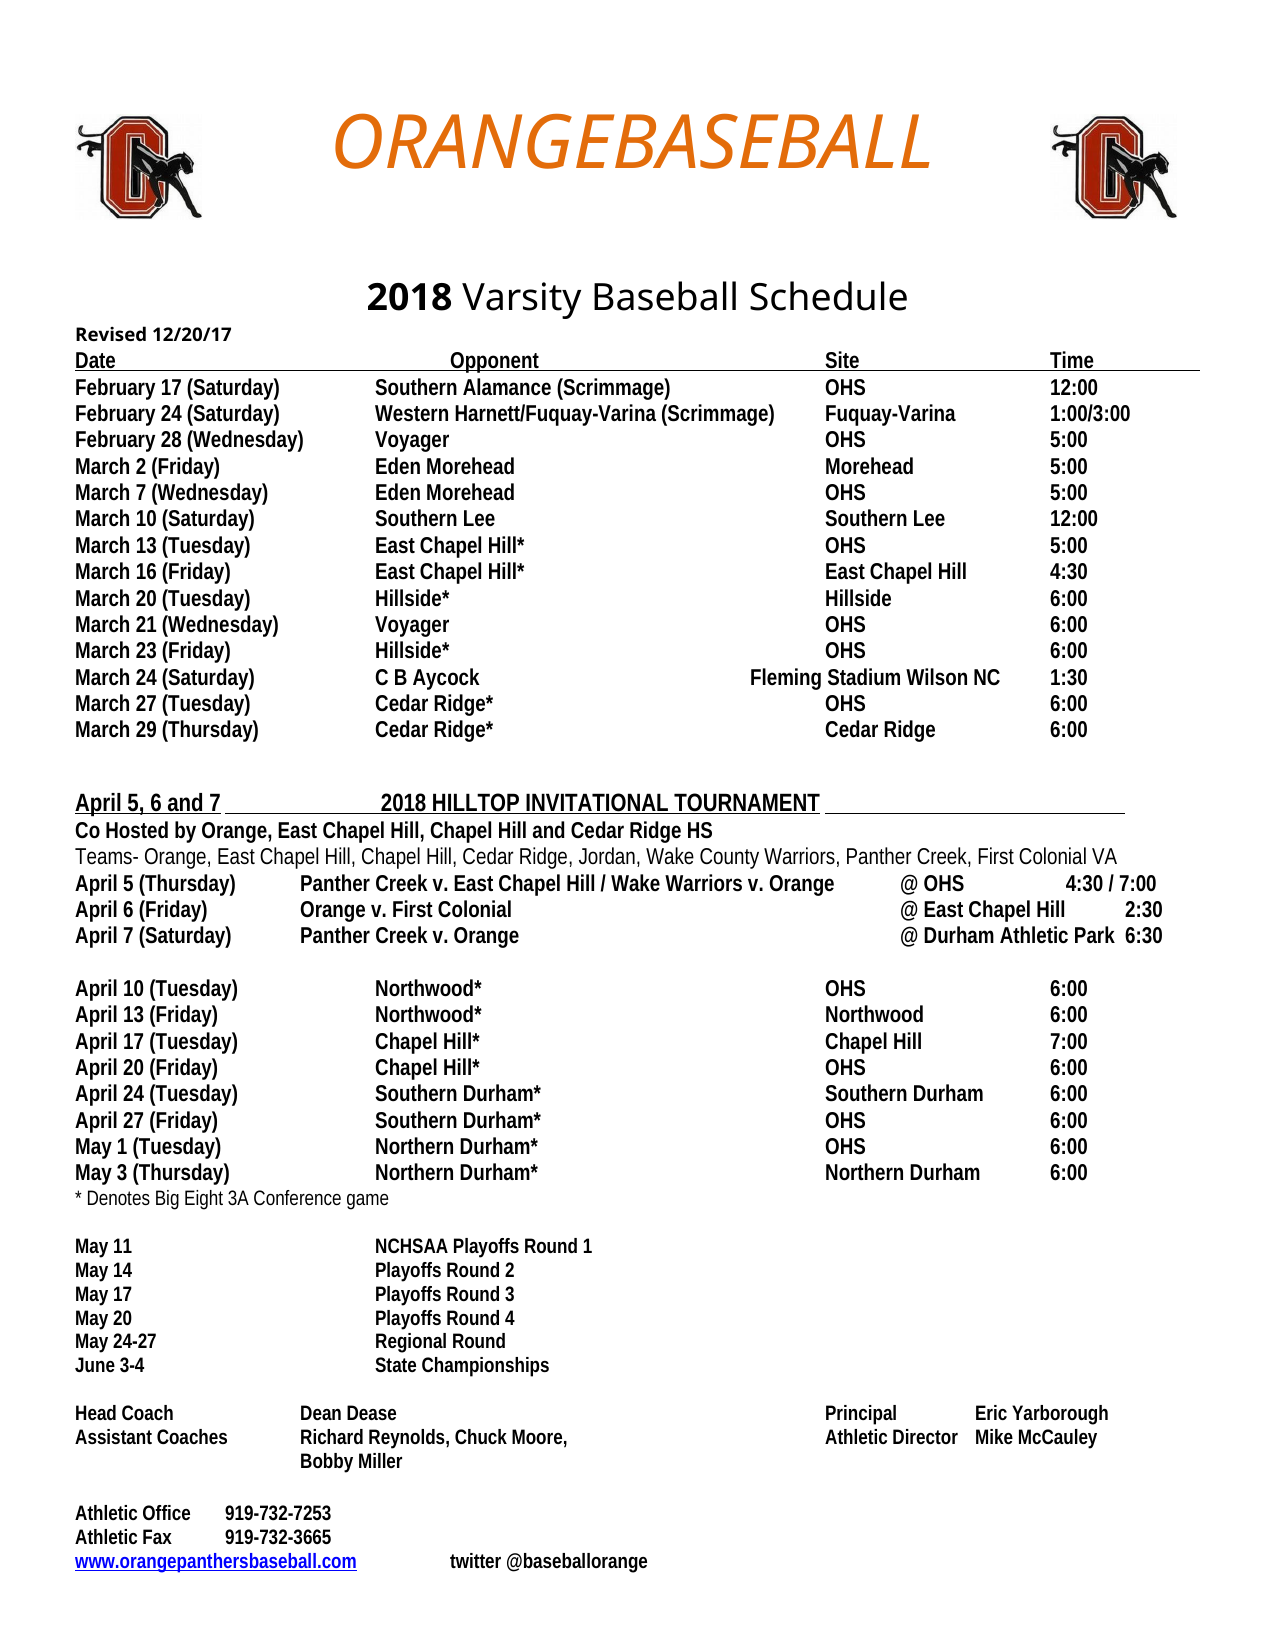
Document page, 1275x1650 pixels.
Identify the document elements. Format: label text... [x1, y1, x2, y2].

text 2018 Varsity Baseball Schedule [75, 271, 1200, 322]
text April 6 (Friday) Orange v. First Colonial @ East Chapel Hill 2:30 [75, 896, 1200, 922]
text May 14 Playoffs Round 2 [75, 1258, 1200, 1282]
text May 3 (Thursday) Northern Durham* Northern Durham 6:00 [75, 1159, 1200, 1186]
text March 27 (Tuesday) Cedar Ridge* OHS 6:00 [75, 690, 1200, 716]
text February 28 (Wednesday) Voyager OHS 5:00 [75, 426, 1200, 453]
text April 20 (Friday) Chapel Hill* OHS 6:00 [75, 1054, 1200, 1080]
text Bobby Miller [225, 1449, 1200, 1473]
text April 17 (Tuesday) Chapel Hill* Chapel Hill 7:00 [75, 1028, 1200, 1054]
text Co Hosted by Orange, East Chapel Hill, Chapel Hill and Cedar Ridge HS [75, 817, 1200, 843]
text May 1 (Tuesday) Northern Durham* OHS 6:00 [75, 1133, 1200, 1159]
text May 24-27 Regional Round [75, 1329, 1200, 1353]
text March 20 (Tuesday) Hillside* Hillside 6:00 [75, 584, 1200, 611]
picture [75, 114, 203, 220]
text Athletic Office 919-732-7253 [75, 1501, 1200, 1525]
text May 20 Playoffs Round 4 [75, 1306, 1200, 1329]
text February 24 (Saturday) Western Harnett/Fuquay-Varina (Scrimmage) Fuquay-Varina 1:00/3:00 [75, 400, 1200, 426]
text Teams- Orange, East Chapel Hill, Chapel Hill, Cedar Ridge, Jordan, Wake County Warriors, Panther Creek, First Colonial VA [75, 843, 1200, 869]
text Revised 12/20/17 [75, 322, 1200, 347]
text Athletic Fax 919-732-3665 [75, 1525, 1200, 1549]
text April 27 (Friday) Southern Durham* OHS 6:00 [75, 1107, 1200, 1133]
text March 21 (Wednesday) Voyager OHS 6:00 [75, 611, 1200, 637]
text April 5 (Thursday) Panther Creek v. East Chapel Hill / Wake Warriors v. Orange @ OHS 4:30 / 7:00 [75, 869, 1200, 896]
text April 13 (Friday) Northwood* Northwood 6:00 [75, 1001, 1200, 1028]
text April 24 (Tuesday) Southern Durham* Southern Durham 6:00 [75, 1080, 1200, 1107]
text February 17 (Saturday) Southern Alamance (Scrimmage) OHS 12:00 [75, 374, 1200, 400]
text Date Opponent Site Time [75, 347, 1200, 370]
picture [1050, 114, 1178, 220]
text Assistant Coaches Richard Reynolds, Chuck Moore, Athletic Director Mike McCauley [75, 1425, 1200, 1449]
text March 7 (Wednesday) Eden Morehead OHS 5:00 [75, 479, 1200, 505]
text June 3-4 State Championships [75, 1353, 1200, 1377]
text April 5, 6 and 7 2018 HILLTOP INVITATIONAL TOURNAMENT [75, 788, 1200, 817]
text March 16 (Friday) East Chapel Hill* East Chapel Hill 4:30 [75, 558, 1200, 584]
text May 17 Playoffs Round 3 [75, 1282, 1200, 1306]
text April 10 (Tuesday) Northwood* OHS 6:00 [75, 975, 1200, 1001]
text Head Coach Dean Dease Principal Eric Yarborough [75, 1401, 1200, 1425]
text April 7 (Saturday) Panther Creek v. Orange @ Durham Athletic Park 6:30 [75, 922, 1200, 948]
text March 2 (Friday) Eden Morehead Morehead 5:00 [75, 453, 1200, 479]
text March 13 (Tuesday) East Chapel Hill* OHS 5:00 [75, 532, 1200, 558]
text www.orangepanthersbaseball.com twitter @baseballorange [75, 1549, 1200, 1573]
text March 10 (Saturday) Southern Lee Southern Lee 12:00 [75, 505, 1200, 532]
text March 29 (Thursday) Cedar Ridge* Cedar Ridge 6:00 [75, 716, 1200, 743]
text March 24 (Saturday) C B Aycock Fleming Stadium Wilson NC 1:30 [75, 663, 1200, 690]
text May 11 NCHSAA Playoffs Round 1 [75, 1234, 1200, 1258]
text * Denotes Big Eight 3A Conference game [75, 1186, 1200, 1210]
text March 23 (Friday) Hillside* OHS 6:00 [75, 637, 1200, 663]
